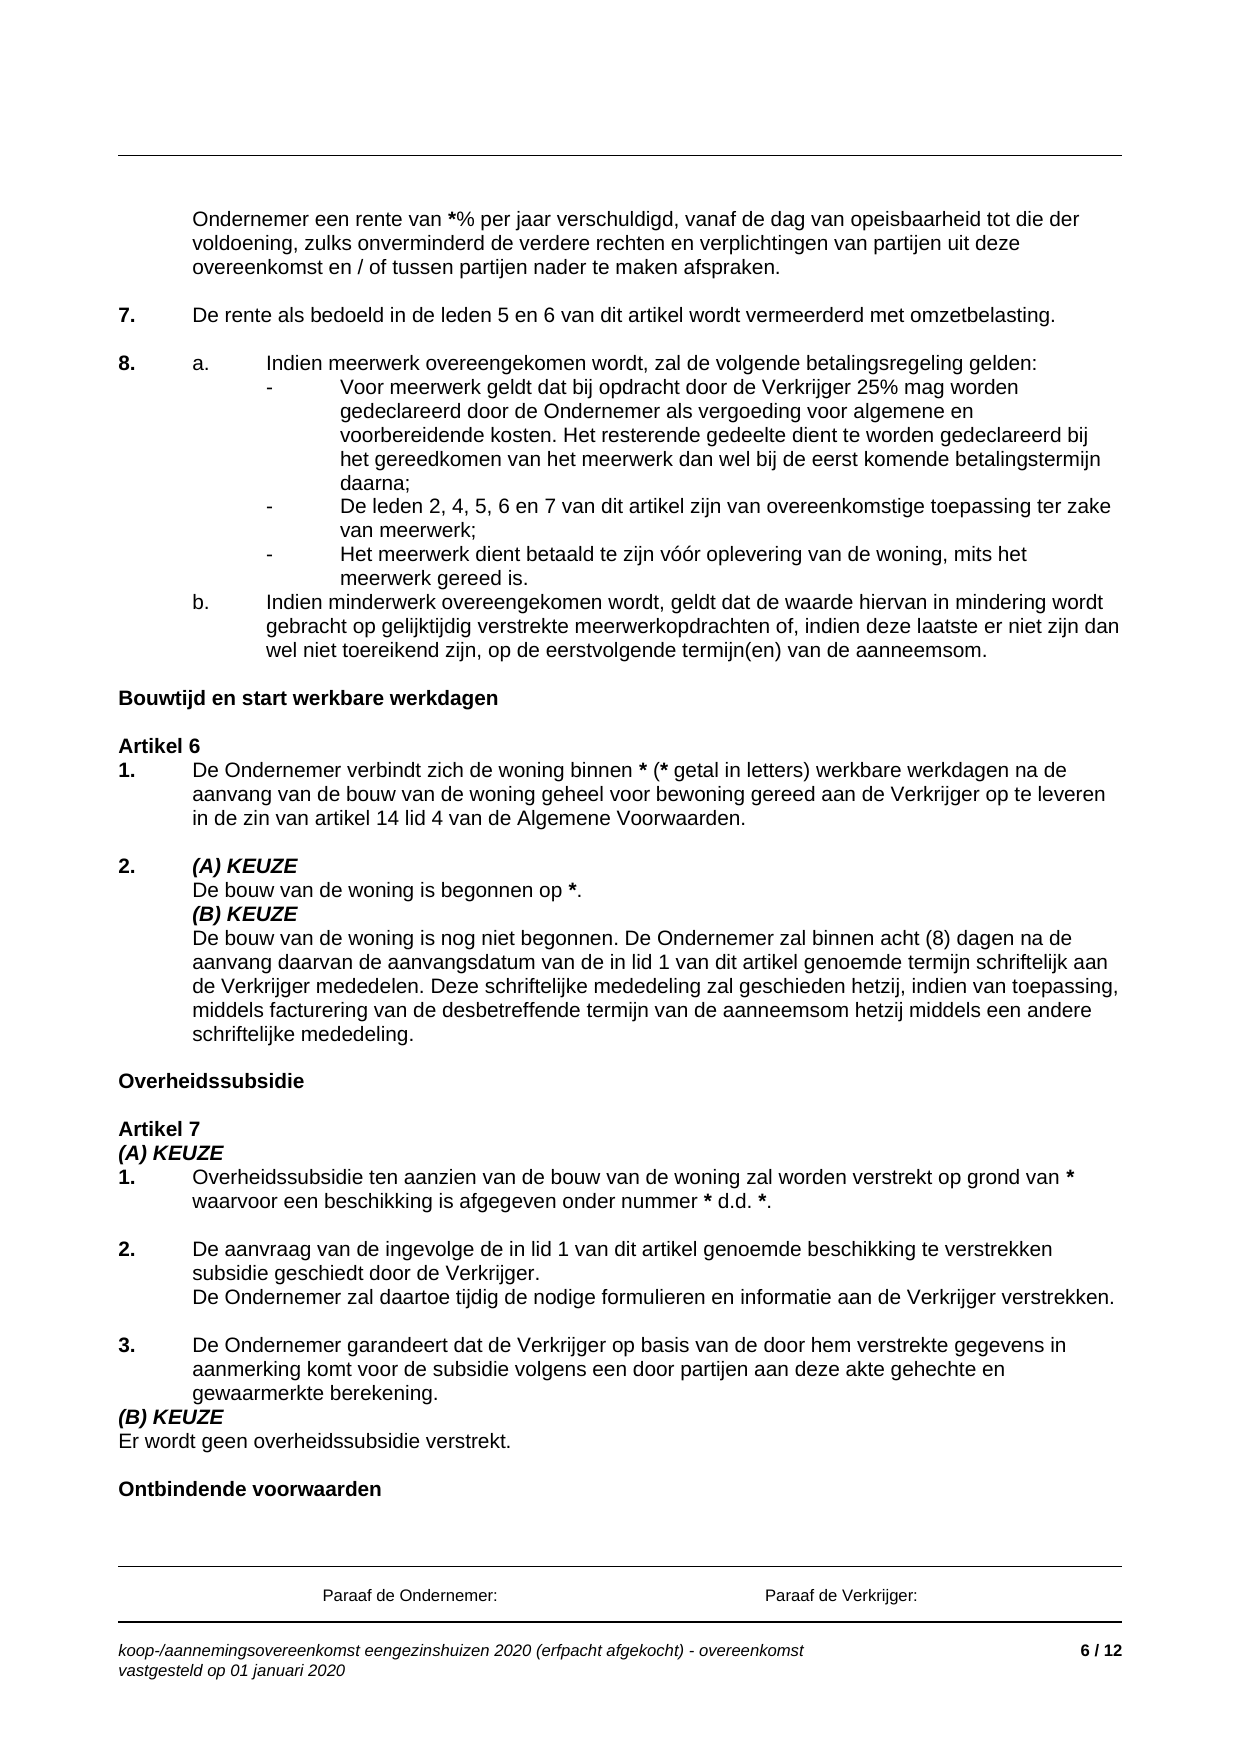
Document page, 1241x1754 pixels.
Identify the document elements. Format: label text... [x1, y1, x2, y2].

text 8. a. Indien meerwerk overeengekomen wordt, zal de volgende betalingsregeling gelden: [118, 351, 1122, 374]
text Er wordt geen overheidssubsidie verstrekt. [118, 1429, 1122, 1453]
text (B) KEUZE [118, 1405, 1122, 1429]
text - De leden 2, 4, 5, 6 en 7 van dit artikel zijn van overeenkomstige toepassing ter zake van meerwerk; [266, 494, 1122, 542]
text De Ondernemer zal daartoe tijdig de nodige formulieren en informatie aan de Verkrijger verstrekken. [192, 1285, 1122, 1309]
subtitle Artikel 6 [118, 734, 1122, 758]
subtitle Bouwtijd en start werkbare werkdagen [118, 686, 1122, 710]
text - Het meerwerk dient betaald te zijn vóór oplevering van de woning, mits het meerwerk gereed is. [266, 542, 1122, 590]
text (B) KEUZE [192, 902, 1122, 926]
text (A) KEUZE [118, 1141, 1122, 1165]
text - Voor meerwerk geldt dat bij opdracht door de Verkrijger 25% mag worden gedeclareerd door de Ondernemer als vergoeding voor algemene en voorbereidende kosten. Het resterende gedeelte dient te worden gedeclareerd bij het gereedkomen van het meerwerk dan wel bij de eerst komende betalingstermijn daarna; [266, 374, 1122, 494]
text 2. (A) KEUZE [118, 854, 1122, 878]
text 1. Overheidssubsidie ten aanzien van de bouw van de woning zal worden verstrekt op grond van * waarvoor een beschikking is afgegeven onder nummer * d.d. *. [118, 1165, 1122, 1213]
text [118, 207, 1122, 279]
text Ontbindende voorwaarden [118, 1477, 1122, 1501]
text 3. De Ondernemer garandeert dat de Verkrijger op basis van de door hem verstrekte gegevens in aanmerking komt voor de subsidie volgens een door partijen aan deze akte gehechte en gewaarmerkte berekening. [118, 1333, 1122, 1405]
text 1. De Ondernemer verbindt zich de woning binnen * (* getal in letters) werkbare werkdagen na de aanvang van de bouw van de woning geheel voor bewoning gereed aan de Verkrijger op te leveren in de zin van artikel 14 lid 4 van de Algemene Voorwaarden. [118, 758, 1122, 830]
text b. Indien minderwerk overeengekomen wordt, geldt dat de waarde hiervan in mindering wordt gebracht op gelijktijdig verstrekte meerwerkopdrachten of, indien deze laatste er niet zijn dan wel niet toereikend zijn, op de eerstvolgende termijn(en) van de aanneemsom. [192, 590, 1122, 662]
text De bouw van de woning is begonnen op *. [192, 878, 1122, 902]
subtitle Artikel 7 [118, 1117, 1122, 1141]
text 7. De rente als bedoeld in de leden 5 en 6 van dit artikel wordt vermeerderd met omzetbelasting. [118, 303, 1122, 327]
text De bouw van de woning is nog niet begonnen. De Ondernemer zal binnen acht (8) dagen na de aanvang daarvan de aanvangsdatum van de in lid 1 van dit artikel genoemde termijn schriftelijk aan de Verkrijger mededelen. Deze schriftelijke mededeling zal geschieden hetzij, indien van toepassing, middels facturering van de desbetreffende termijn van de aanneemsom hetzij middels een andere schriftelijke mededeling. [192, 926, 1122, 1045]
text 2. De aanvraag van de ingevolge de in lid 1 van dit artikel genoemde beschikking te verstrekken subsidie geschiedt door de Verkrijger. [118, 1237, 1122, 1285]
subtitle Overheidssubsidie [118, 1069, 1122, 1093]
